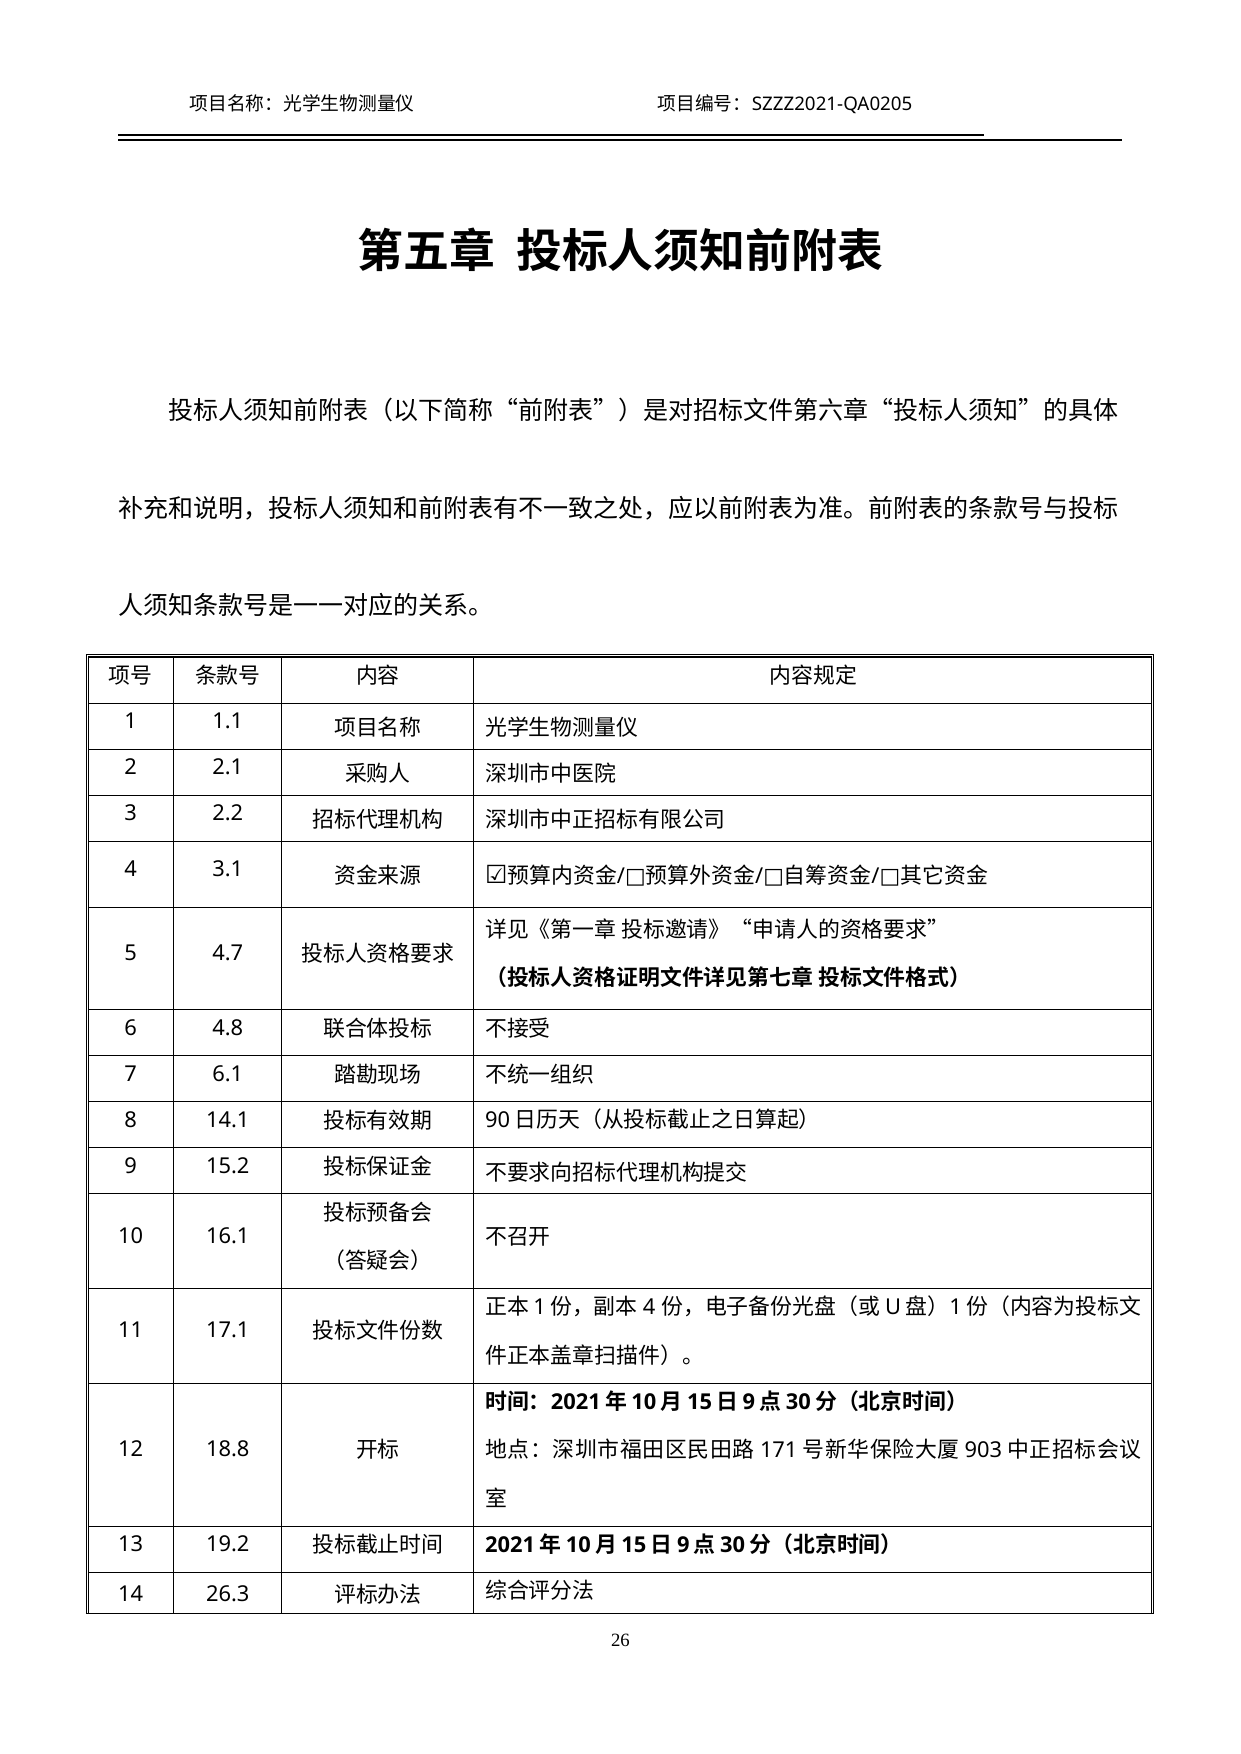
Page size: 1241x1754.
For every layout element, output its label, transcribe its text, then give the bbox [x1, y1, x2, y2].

table_cell 19.2 [174, 1527, 281, 1572]
table_cell 1 [89, 704, 173, 748]
table_header 内容规定 [474, 658, 1151, 702]
table_cell 不召开 [474, 1194, 1151, 1288]
table_cell 8 [89, 1102, 173, 1147]
table_cell 1.1 [174, 704, 281, 748]
table_cell 时间：2021年10月15日9点30分（北京时间） 地点：深圳市福田区民田路171号新华保险大厦903中正招标会议室 [474, 1384, 1151, 1526]
table_cell 资金来源 [282, 842, 473, 907]
table_cell 15.2 [174, 1148, 281, 1193]
table_cell 2 [89, 750, 173, 794]
table_cell 踏勘现场 [282, 1056, 473, 1101]
table_cell 90日历天（从投标截止之日算起） [474, 1102, 1151, 1147]
table_cell 17.1 [174, 1289, 281, 1382]
table_cell 开标 [282, 1384, 473, 1526]
table_cell 不接受 [474, 1010, 1151, 1055]
table_header 条款号 [174, 658, 281, 702]
table_cell 4.7 [174, 908, 281, 1009]
table_header 项号 [89, 658, 173, 702]
table_cell ☑预算内资金/□预算外资金/□自筹资金/□其它资金 [474, 842, 1151, 907]
table_cell 4 [89, 842, 173, 907]
table_cell 3 [89, 796, 173, 841]
table_cell 2021年10月15日9点30分（北京时间） [474, 1527, 1151, 1572]
table_cell 光学生物测量仪 [474, 704, 1151, 748]
table_cell 14.1 [174, 1102, 281, 1147]
table_cell 5 [89, 908, 173, 1009]
table_cell 综合评分法 [474, 1573, 1151, 1613]
table_cell 评标办法 [282, 1573, 473, 1613]
table_cell 3.1 [174, 842, 281, 907]
table_cell 投标人资格要求 [282, 908, 473, 1009]
table_cell 项目名称 [282, 704, 473, 748]
table_cell 13 [89, 1527, 173, 1572]
table_cell 16.1 [174, 1194, 281, 1288]
subtitle 第五章 投标人须知前附表 [118, 199, 1122, 296]
table_cell 4.8 [174, 1010, 281, 1055]
table_cell 采购人 [282, 750, 473, 794]
table_cell 2.2 [174, 796, 281, 841]
table_cell 投标保证金 [282, 1148, 473, 1193]
table_cell 18.8 [174, 1384, 281, 1526]
table_cell 14 [89, 1573, 173, 1613]
table_cell 深圳市中正招标有限公司 [474, 796, 1151, 841]
table_cell 11 [89, 1289, 173, 1382]
table_cell 6.1 [174, 1056, 281, 1101]
table_cell 不统一组织 [474, 1056, 1151, 1101]
table_cell 7 [89, 1056, 173, 1101]
table_header 内容 [282, 658, 473, 702]
table_cell 招标代理机构 [282, 796, 473, 841]
table_cell 9 [89, 1148, 173, 1193]
table_cell 详见《第一章 投标邀请》“申请人的资格要求” （投标人资格证明文件详见第七章 投标文件格式） [474, 908, 1151, 1009]
table_cell 26.3 [174, 1573, 281, 1613]
text 投标人须知前附表（以下简称“前附表”）是对招标文件第六章“投标人须知”的具体补充和说明，投标人须知和前附表有不一致之处，应以前附表为准。前附表的条款号与投标人须知条款号是一一对应的关系。 [118, 376, 1122, 636]
table_cell 投标预备会 （答疑会） [282, 1194, 473, 1288]
table_cell 10 [89, 1194, 173, 1288]
table_cell 正本1份，副本 4 份，电子备份光盘（或U盘）1份（内容为投标文件正本盖章扫描件）。 [474, 1289, 1151, 1382]
table_cell 深圳市中医院 [474, 750, 1151, 794]
table_cell 投标文件份数 [282, 1289, 473, 1382]
table_cell 12 [89, 1384, 173, 1526]
table_cell 6 [89, 1010, 173, 1055]
table_cell 投标截止时间 [282, 1527, 473, 1572]
table_cell 2.1 [174, 750, 281, 794]
table_cell 投标有效期 [282, 1102, 473, 1147]
table_cell 联合体投标 [282, 1010, 473, 1055]
table_cell 不要求向招标代理机构提交 [474, 1148, 1151, 1193]
